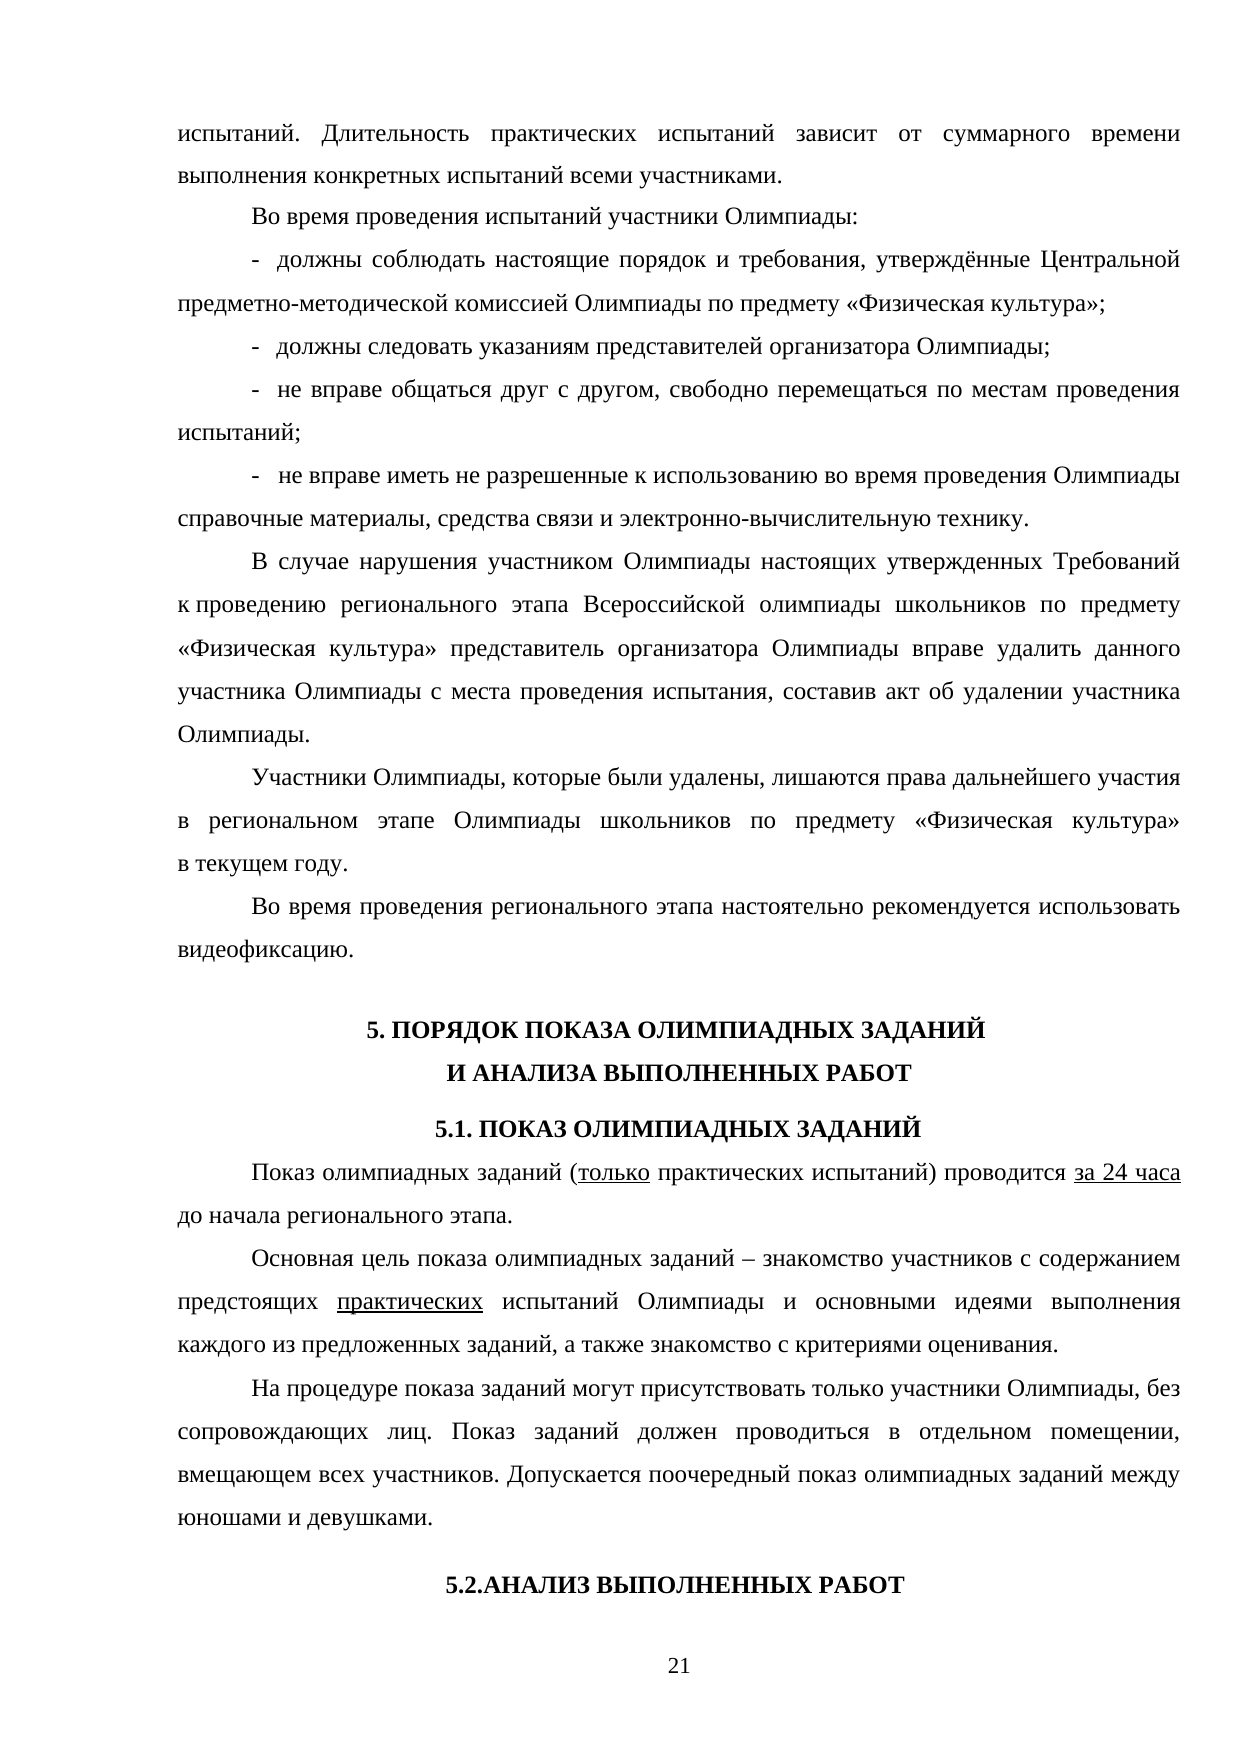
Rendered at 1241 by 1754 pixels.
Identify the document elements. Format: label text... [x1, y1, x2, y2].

subtitle 5.1. ПОКАЗ ОЛИМПИАДНЫХ ЗАДАНИЙ [435, 1114, 1181, 1143]
text Показ олимпиадных заданий (только практических испытаний) проводится за 24 часа до начала регионального этапа. [177, 1157, 1181, 1229]
list должны следовать указаниям представителей организатора Олимпиады; [177, 331, 1181, 359]
list не вправе общаться друг с другом, свободно перемещаться по местам проведения испытаний; [177, 374, 1181, 446]
text На процедуре показа заданий могут присутствовать только участники Олимпиады, без сопровождающих лиц. Показ заданий должен проводиться в отдельном помещении, вмещающем всех участников. Допускается поочередный показ олимпиадных заданий между юношами и девушками. [177, 1373, 1181, 1531]
subtitle АНАЛИЗ ВЫПОЛНЕННЫХ РАБОТ [445, 1570, 1181, 1599]
list должны соблюдать настоящие порядок и требования, утверждённые Центральной предметно-методической комиссией Олимпиады по предмету «Физическая культура»; [177, 244, 1181, 316]
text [177, 118, 1181, 188]
text Основная цель показа олимпиадных заданий – знакомство участников с содержанием предстоящих практических испытаний Олимпиады и основными идеями выполнения каждого из предложенных заданий, а также знакомство с критериями оценивания. [177, 1243, 1181, 1358]
text Участники Олимпиады, которые были удалены, лишаются права дальнейшего участия в региональном этапе Олимпиады школьников по предмету «Физическая культура» в текущем году. [177, 762, 1181, 877]
text Во время проведения регионального этапа настоятельно рекомендуется использовать видеофиксацию. [177, 891, 1181, 963]
list не вправе иметь не разрешенные к использованию во время проведения Олимпиады справочные материалы, средства связи и электронно-вычислительную технику. [177, 460, 1181, 532]
text 5. ПОРЯДОК ПОКАЗА ОЛИМПИАДНЫХ ЗАДАНИЙ И АНАЛИЗА ВЫПОЛНЕННЫХ РАБОТ [177, 1015, 1181, 1087]
text Во время проведения испытаний участники Олимпиады: [177, 201, 1181, 230]
text В случае нарушения участником Олимпиады настоящих утвержденных Требований к проведению регионального этапа Всероссийской олимпиады школьников по предмету «Физическая культура» представитель организатора Олимпиады вправе удалить данного участника Олимпиады с места проведения испытания, составив акт об удалении участника Олимпиады. [177, 546, 1181, 748]
